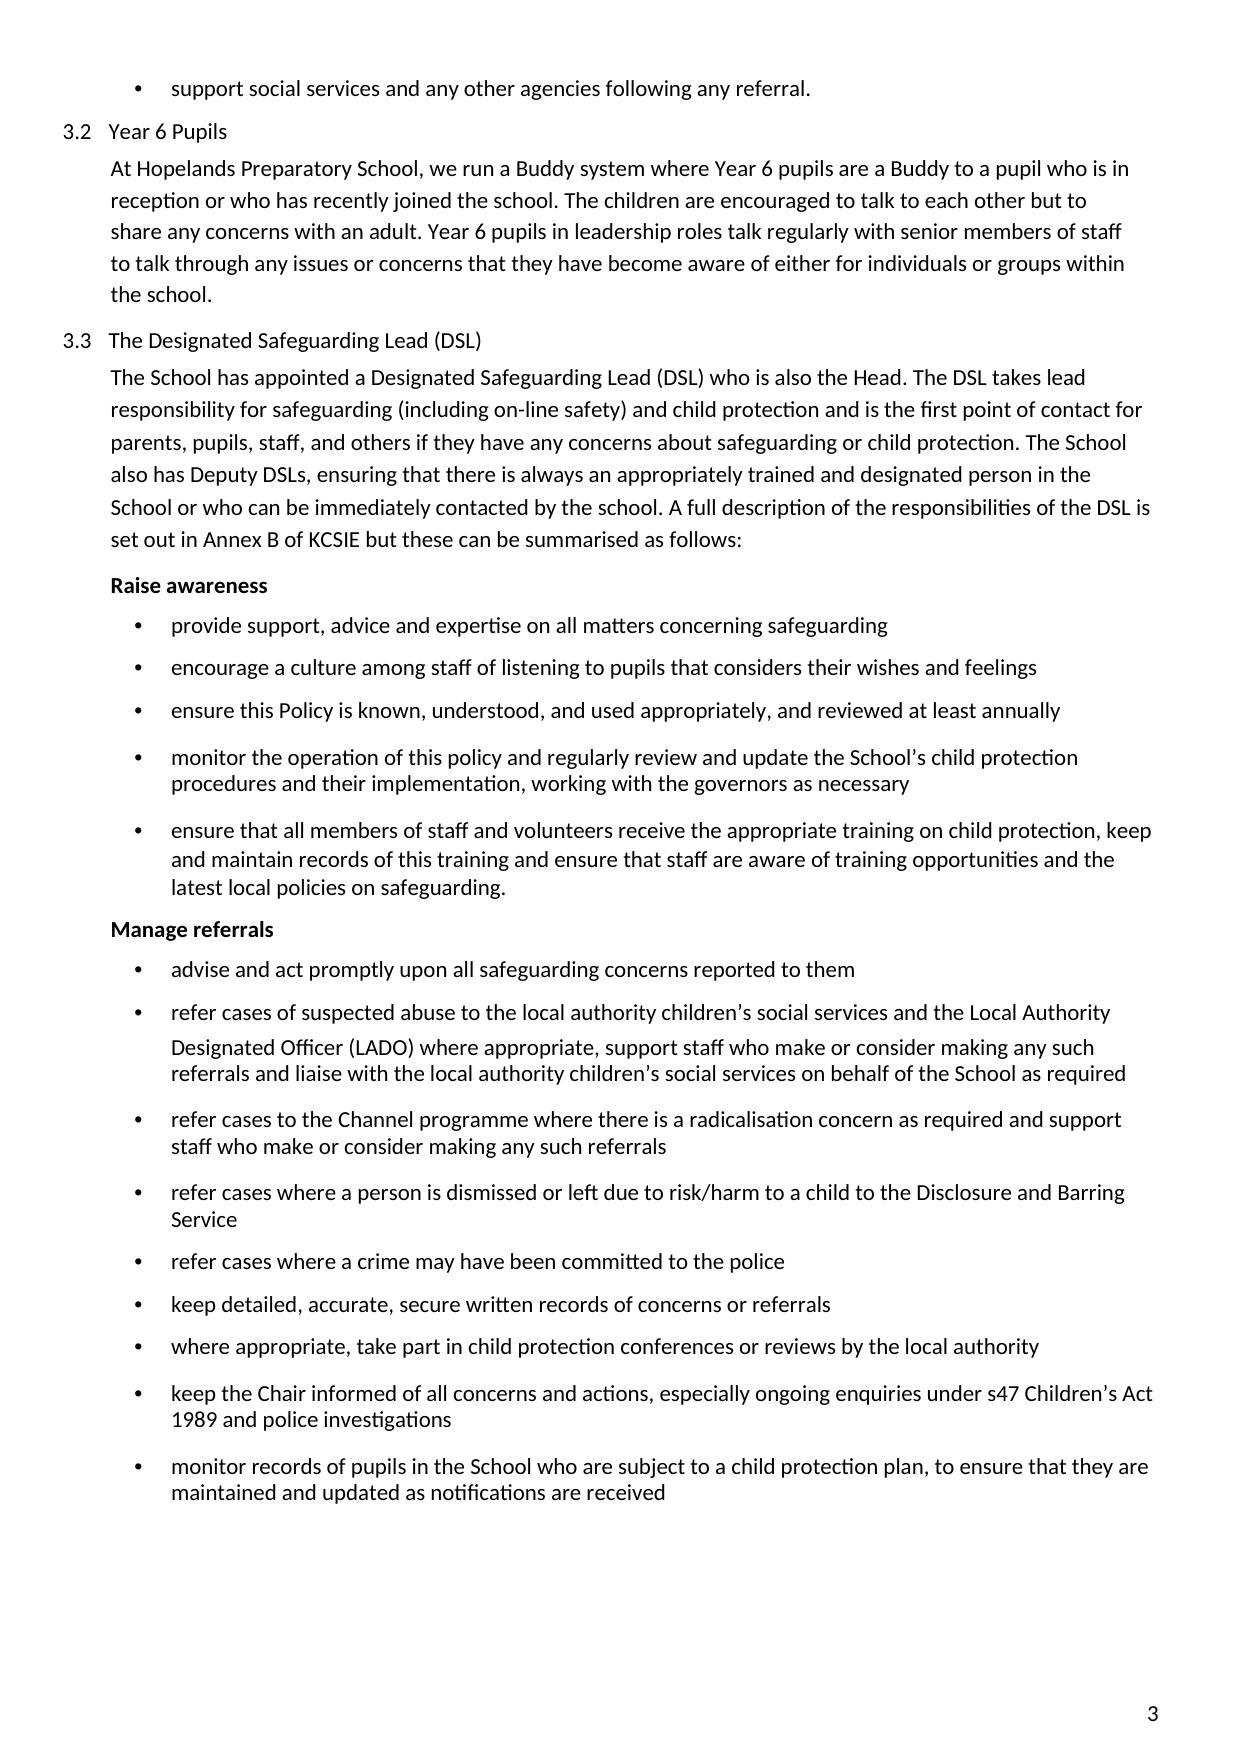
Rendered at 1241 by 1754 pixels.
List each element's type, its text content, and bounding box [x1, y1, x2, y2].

text Designated Officer (LADO) where appropriate, support staff who make or consider making any such referrals and liaise with the local authority children’s social services on behalf of the School as required [171, 1034, 1129, 1087]
list monitor the operation of this policy and regularly review and update the School’s child protection procedures and their implementation, working with the governors as necessary [134, 744, 1081, 797]
text Manage referrals [110, 916, 1158, 944]
list refer cases of suspected abuse to the local authority children’s social services and the Local Authority [134, 998, 1158, 1026]
list advise and act promptly upon all safeguarding concerns reported to them [134, 955, 1158, 983]
text At Hopelands Preparatory School, we run a Buddy system where Year 6 pupils are a Buddy to a pupil who is in reception or who has recently joined the school. The children are encouraged to talk to each other but to share any concerns with an adult. Year 6 pupils in leadership roles talk regularly with senior members of staff to talk through any issues or concerns that they have become aware of either for individuals or groups within the school. [110, 154, 1137, 308]
text 3.3 The Designated Safeguarding Lead (DSL) [62, 326, 1158, 354]
list where appropriate, take part in child protection conferences or reviews by the local authority [134, 1332, 1158, 1360]
list refer cases to the Channel programme where there is a radicalisation concern as required and support staff who make or consider making any such referrals [134, 1107, 1125, 1160]
list keep the Chair informed of all concerns and actions, especially ongoing enquiries under s47 Children’s Act 1989 and police investigations [134, 1380, 1156, 1433]
list ensure that all members of staff and volunteers receive the appropriate training on child protection, keep and maintain records of this training and ensure that staff are aware of training opportunities and the latest local policies on safeguarding. [134, 817, 1156, 901]
text The School has appointed a Designated Safeguarding Lead (DSL) who is also the Head. The DSL takes lead responsibility for safeguarding (including on-line safety) and child protection and is the first point of contact for parents, pupils, staff, and others if they have any concerns about safeguarding or child protection. The School also has Deputy DSLs, ensuring that there is always an appropriately trained and designated person in the School or who can be immediately contacted by the school. A full description of the responsibilities of the DSL is set out in Annex B of KCSIE but these can be summarised as follows: [110, 363, 1158, 554]
list encourage a culture among staff of listening to pupils that considers their wishes and feelings [134, 653, 1158, 682]
text 3.2 Year 6 Pupils [62, 117, 1158, 145]
list support social services and any other agencies following any referral. [134, 74, 1158, 102]
list ensure this Policy is known, understood, and used appropriately, and reviewed at least annually [134, 696, 1158, 724]
list refer cases where a crime may have been committed to the police [134, 1247, 1158, 1275]
list provide support, advice and expertise on all matters concerning safeguarding [134, 611, 1158, 639]
list monitor records of pupils in the School who are subject to a child protection plan, to ensure that they are maintained and updated as notifications are received [134, 1453, 1152, 1506]
text Raise awareness [110, 571, 1158, 599]
list refer cases where a person is dismissed or left due to risk/harm to a child to the Disclosure and Barring Service [134, 1179, 1127, 1233]
list keep detailed, accurate, secure written records of concerns or referrals [134, 1290, 1158, 1318]
